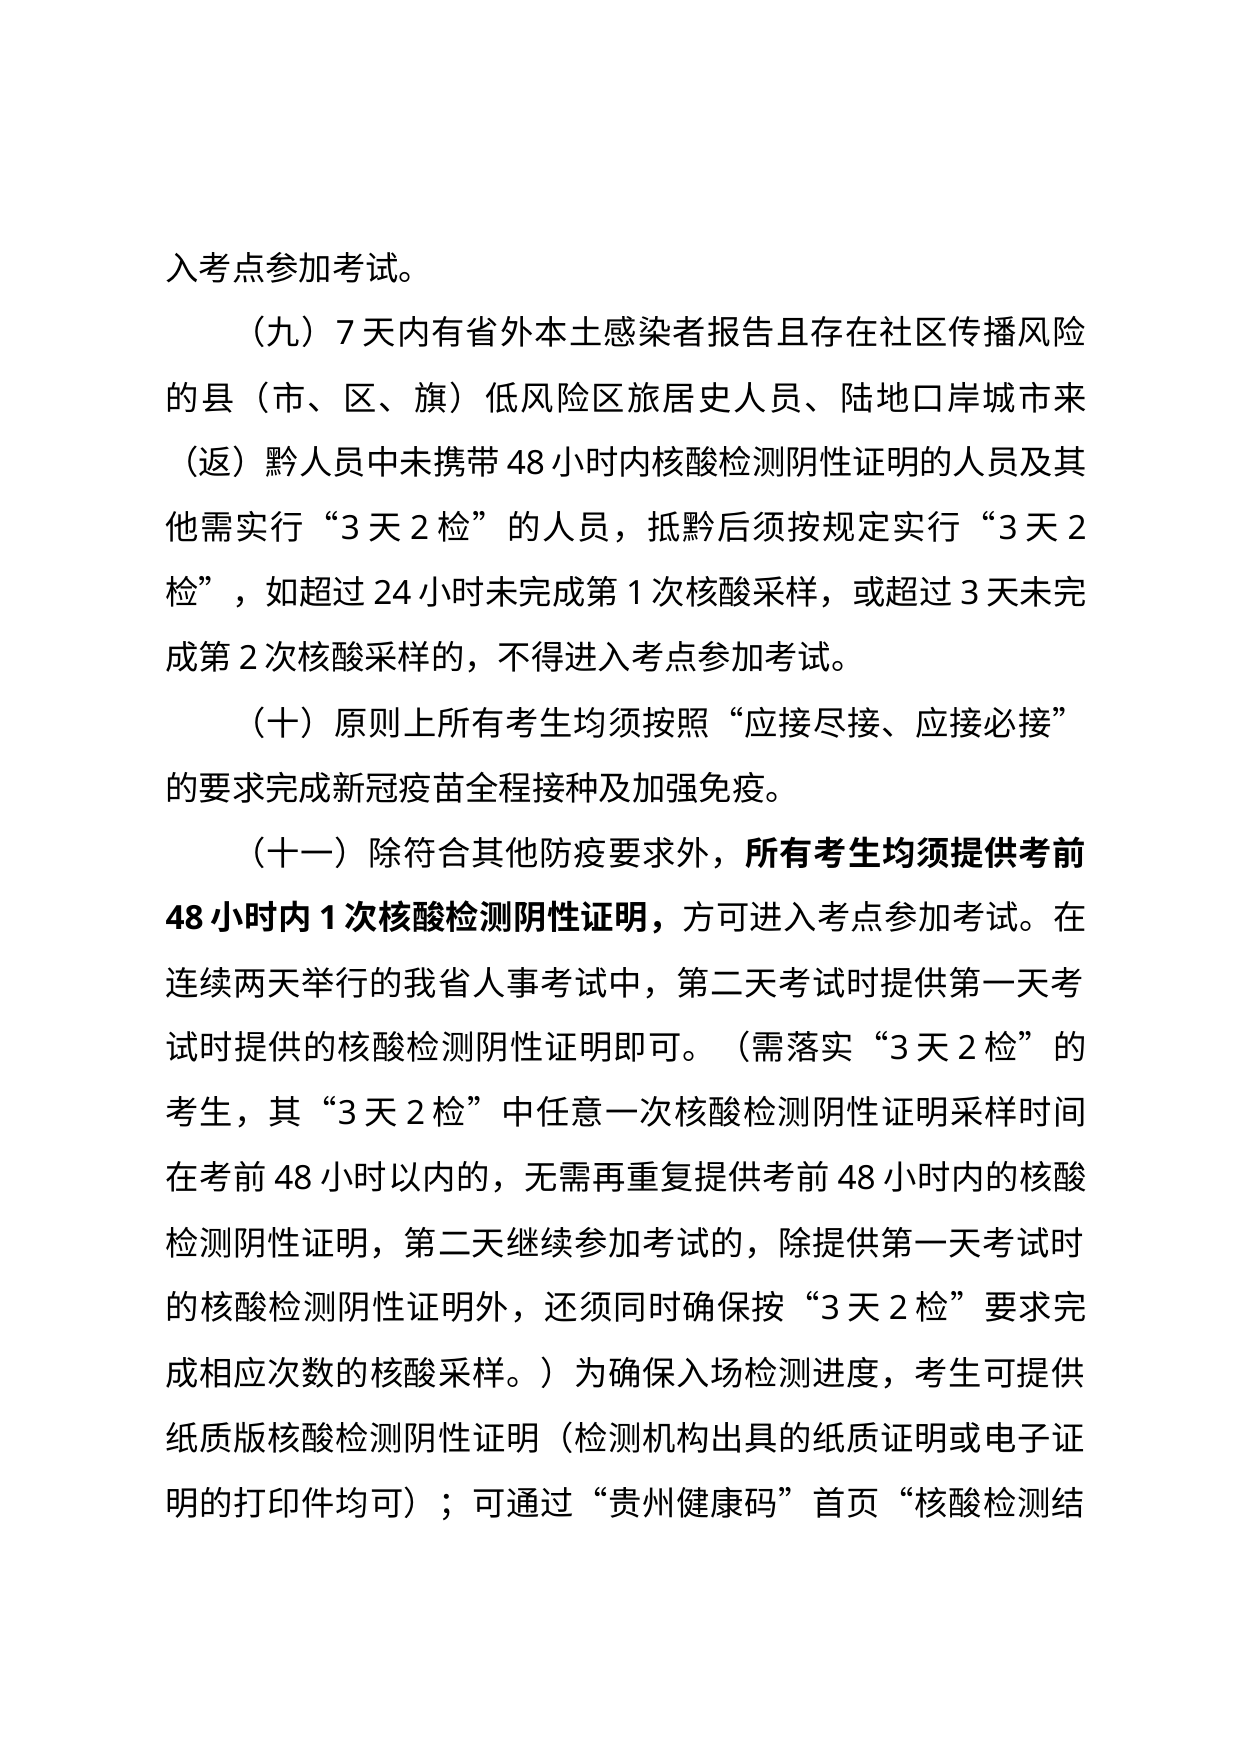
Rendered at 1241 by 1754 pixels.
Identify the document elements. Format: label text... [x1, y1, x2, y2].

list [165, 818, 1087, 1533]
list （九）7天内有省外本土感染者报告且存在社区传播风险的县（市、区、旗）低风险区旅居史人员、陆地口岸城市来（返）黔人员中未携带48小时内核酸检测阴性证明的人员及其他需实行“3天2检”的人员，抵黔后须按规定实行“3天2检”，如超过24小时未完成第1次核酸采样，或超过3天未完成第2次核酸采样的，不得进入考点参加考试。 [165, 298, 1087, 688]
list （十）原则上所有考生均须按照“应接尽接、应接必接”的要求完成新冠疫苗全程接种及加强免疫。 [165, 688, 1087, 818]
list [165, 233, 1087, 298]
